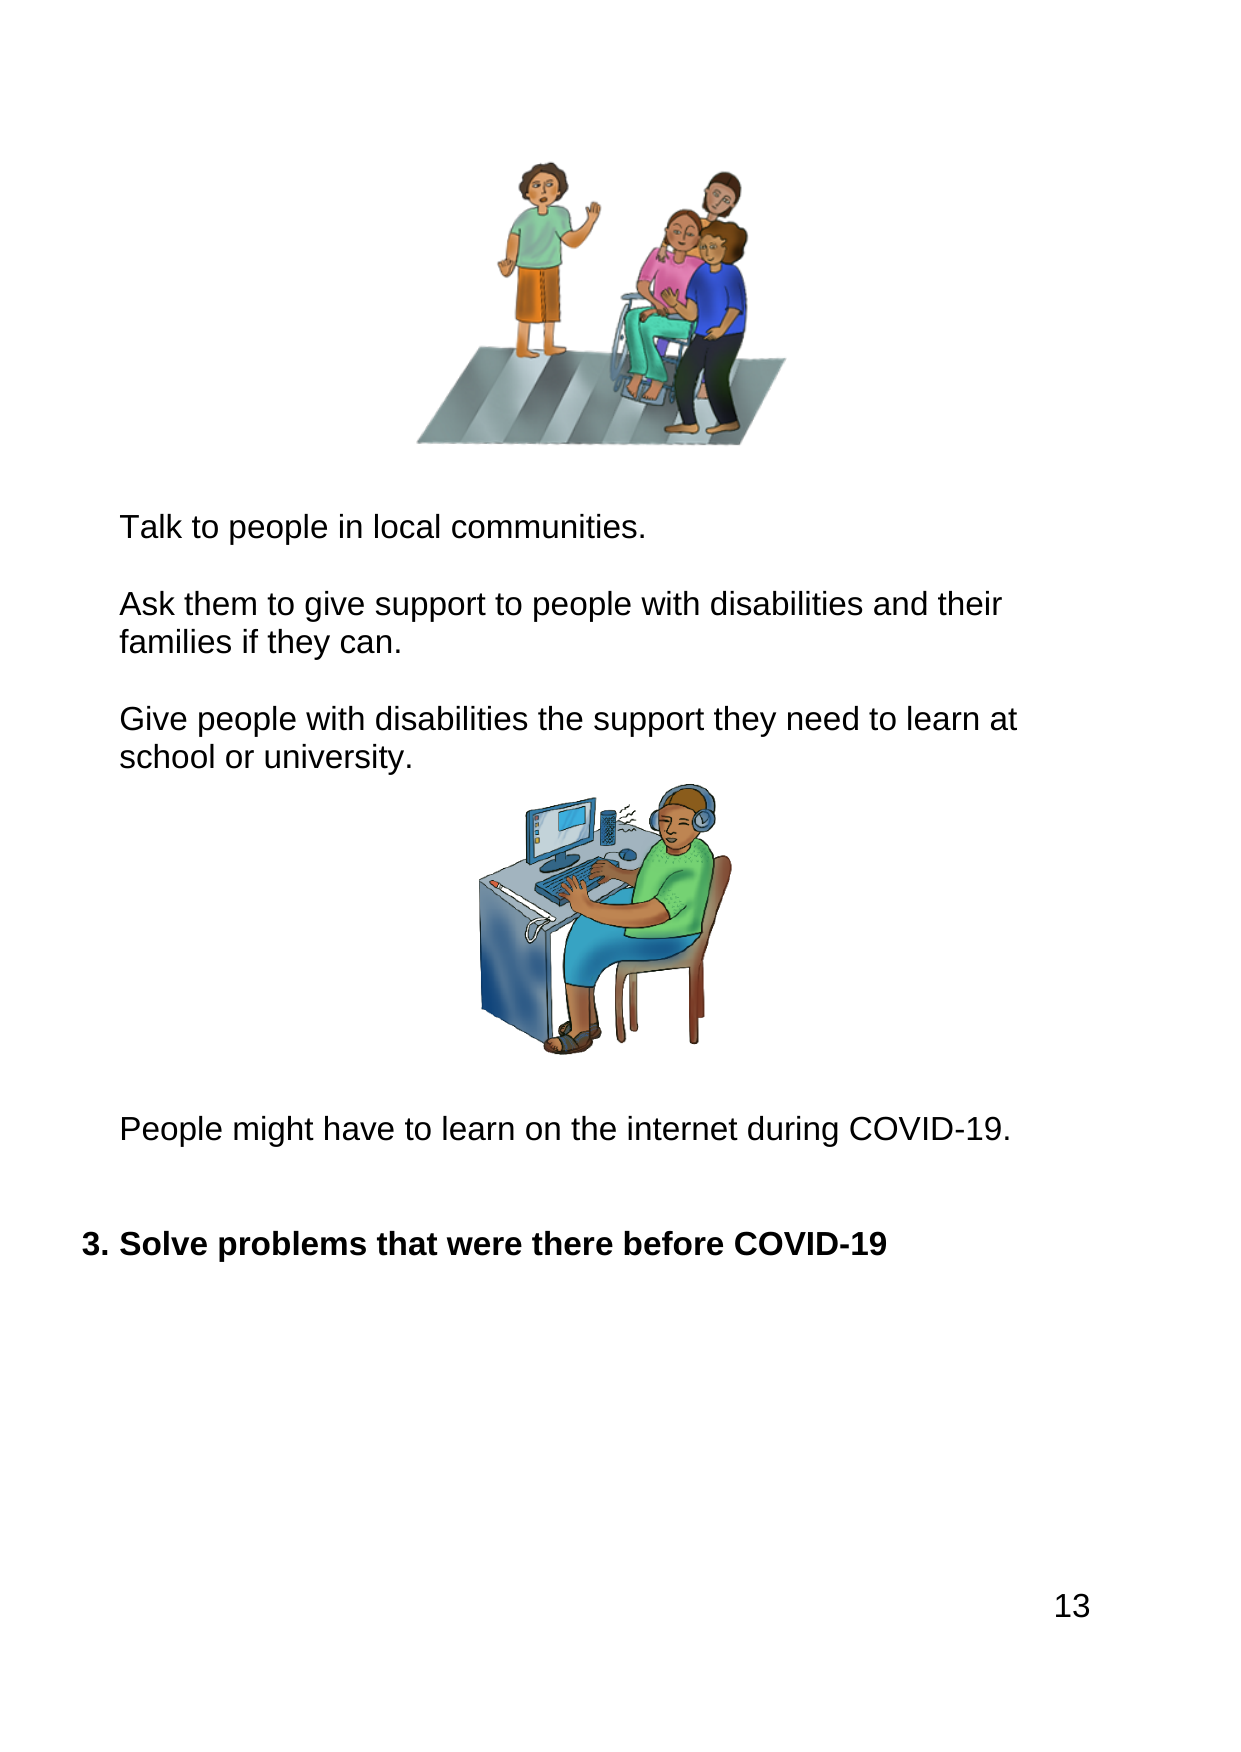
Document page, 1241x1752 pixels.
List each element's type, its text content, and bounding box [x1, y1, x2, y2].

picture [409, 150, 800, 469]
subtitle Solve problems that were there before COVID-19 [82, 1224, 1090, 1262]
text Talk to people in local communities. [119, 507, 1090, 545]
text Ask them to give support to people with disabilities and their families if they can. [119, 584, 1090, 661]
picture [401, 776, 808, 1071]
text People might have to learn on the internet during COVID-19. [119, 1109, 1090, 1147]
text Give people with disabilities the support they need to learn at school or university. [119, 699, 1090, 776]
